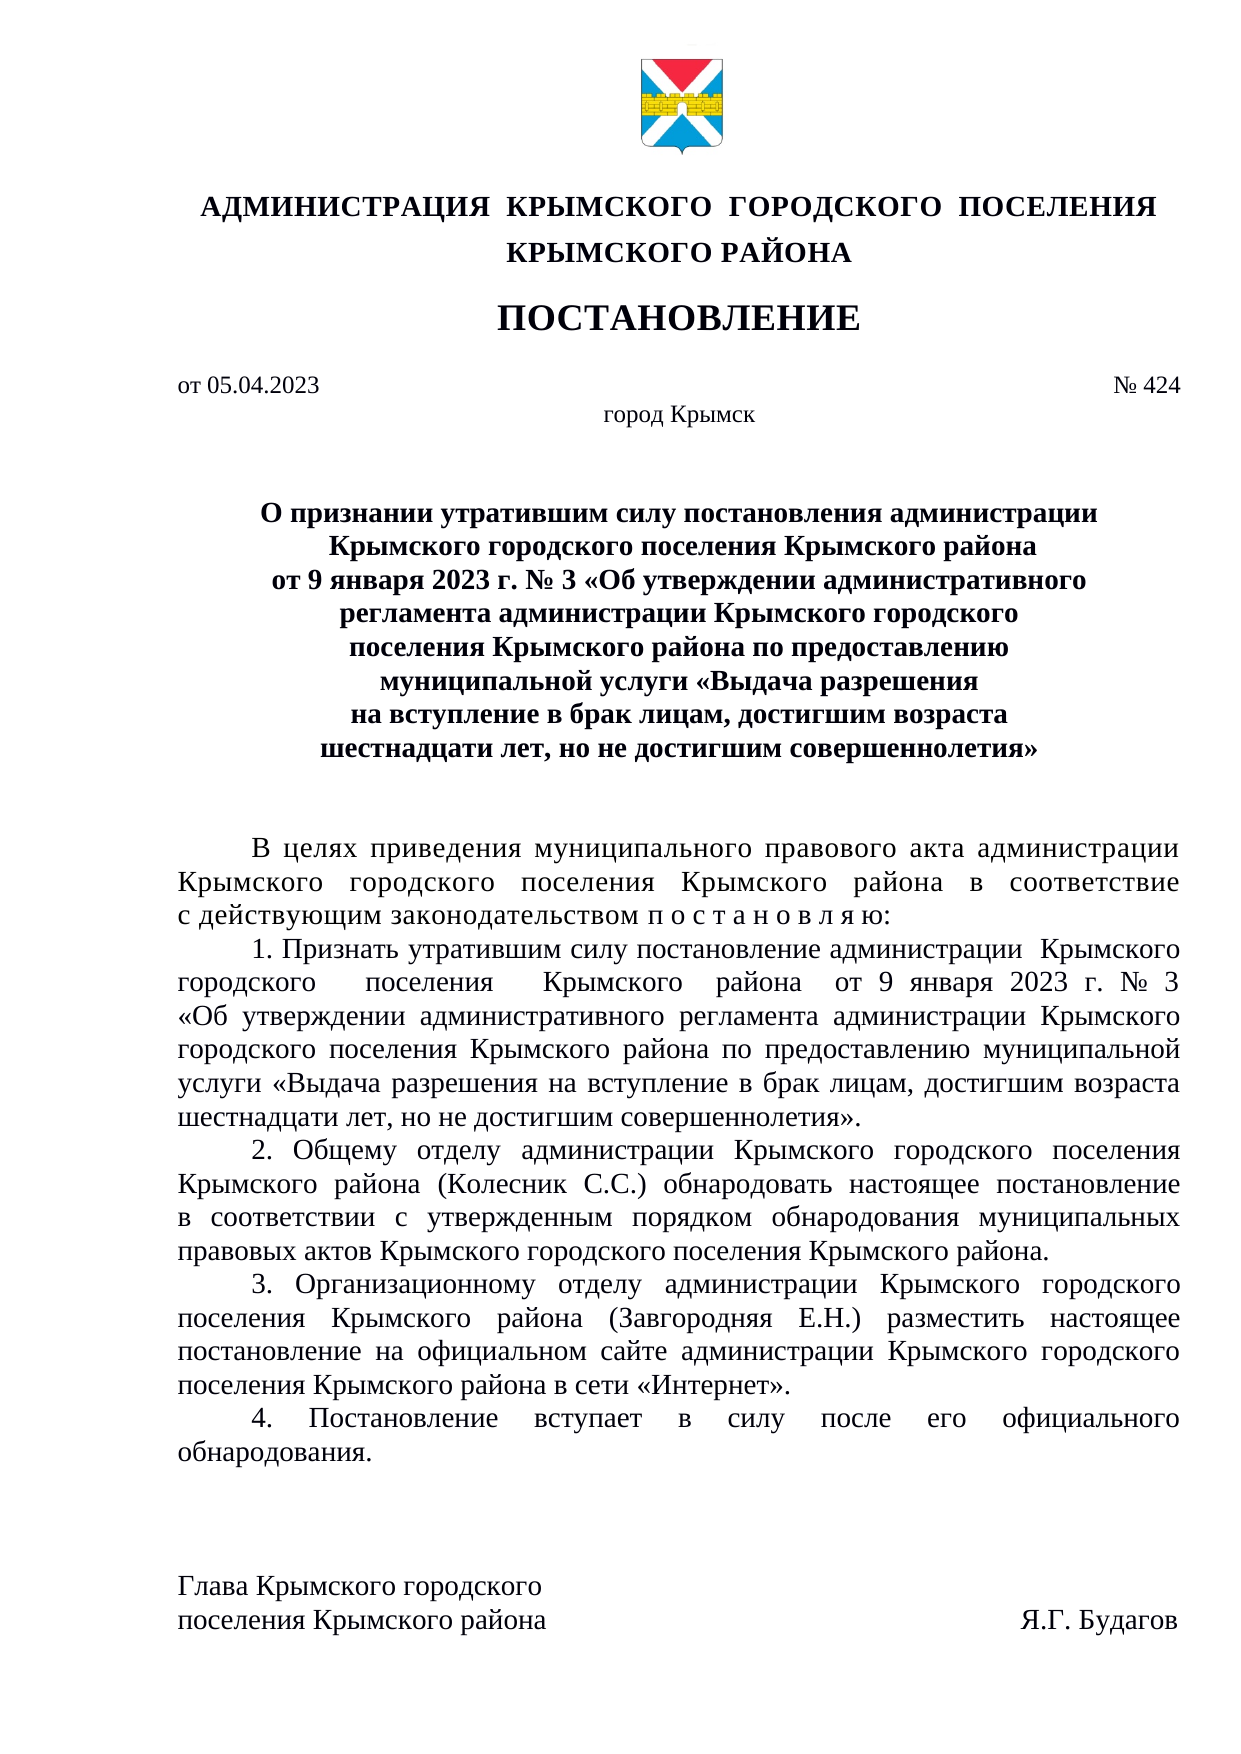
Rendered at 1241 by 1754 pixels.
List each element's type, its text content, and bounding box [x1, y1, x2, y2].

text поселения Крымского района по предоставлению [177, 629, 1181, 663]
text на вступление в брак лицам, достигшим возраста [177, 696, 1181, 730]
text регламента администрации Крымского городского [177, 596, 1181, 629]
text шестнадцати лет, но не достигшим совершеннолетия» [177, 730, 1181, 763]
picture [607, 2, 755, 189]
text В целях приведения муниципального правового акта администрации Крымского городского поселения Крымского района в соответствие с действующим законодательством п о с т а н о в л я ю: [177, 830, 1181, 931]
text от 9 января 2023 г. № 3 «Об утверждении административного [177, 562, 1181, 596]
text поселения Крымского района Я.Г. Будагов [177, 1602, 1181, 1635]
text ПОСТАНОВЛЕНИЕ [177, 296, 1181, 339]
text КРЫМСКОГО РАЙОНА [177, 235, 1181, 268]
text О признании утратившим силу постановления администрации [177, 495, 1181, 528]
text муниципальной услуги «Выдача разрешения [177, 663, 1181, 696]
text Глава Крымского городского [177, 1568, 1181, 1602]
text Крымского городского поселения Крымского района [177, 528, 1181, 562]
text город Крымск [177, 399, 1181, 428]
text 2. Общему отделу администрации Крымского городского поселения Крымского района (Колесник С.С.) обнародовать настоящее постановление в соответствии с утвержденным порядком обнародования муниципальных правовых актов Крымского городского поселения Крымского района. [177, 1132, 1181, 1266]
text АДМИНИСТРАЦИЯ КРЫМСКОГО ГОРОДСКОГО ПОСЕЛЕНИЯ [177, 189, 1181, 222]
text 3. Организационному отделу администрации Крымского городского поселения Крымского района (Завгородняя Е.Н.) разместить настоящее постановление на официальном сайте администрации Крымского городского поселения Крымского района в сети «Интернет». [177, 1266, 1181, 1401]
text от 05.04.2023 № 424 [177, 370, 1181, 399]
text 1. Признать утратившим силу постановление администрации Крымского городского поселения Крымского района от 9 января 2023 г. № 3 «Об утверждении административного регламента администрации Крымского городского поселения Крымского района по предоставлению муниципальной услуги «Выдача разрешения на вступление в брак лицам, достигшим возраста шестнадцати лет, но не достигшим совершеннолетия». [177, 931, 1181, 1132]
text 4. Постановление вступает в силу после его официального обнародования. [177, 1401, 1181, 1468]
